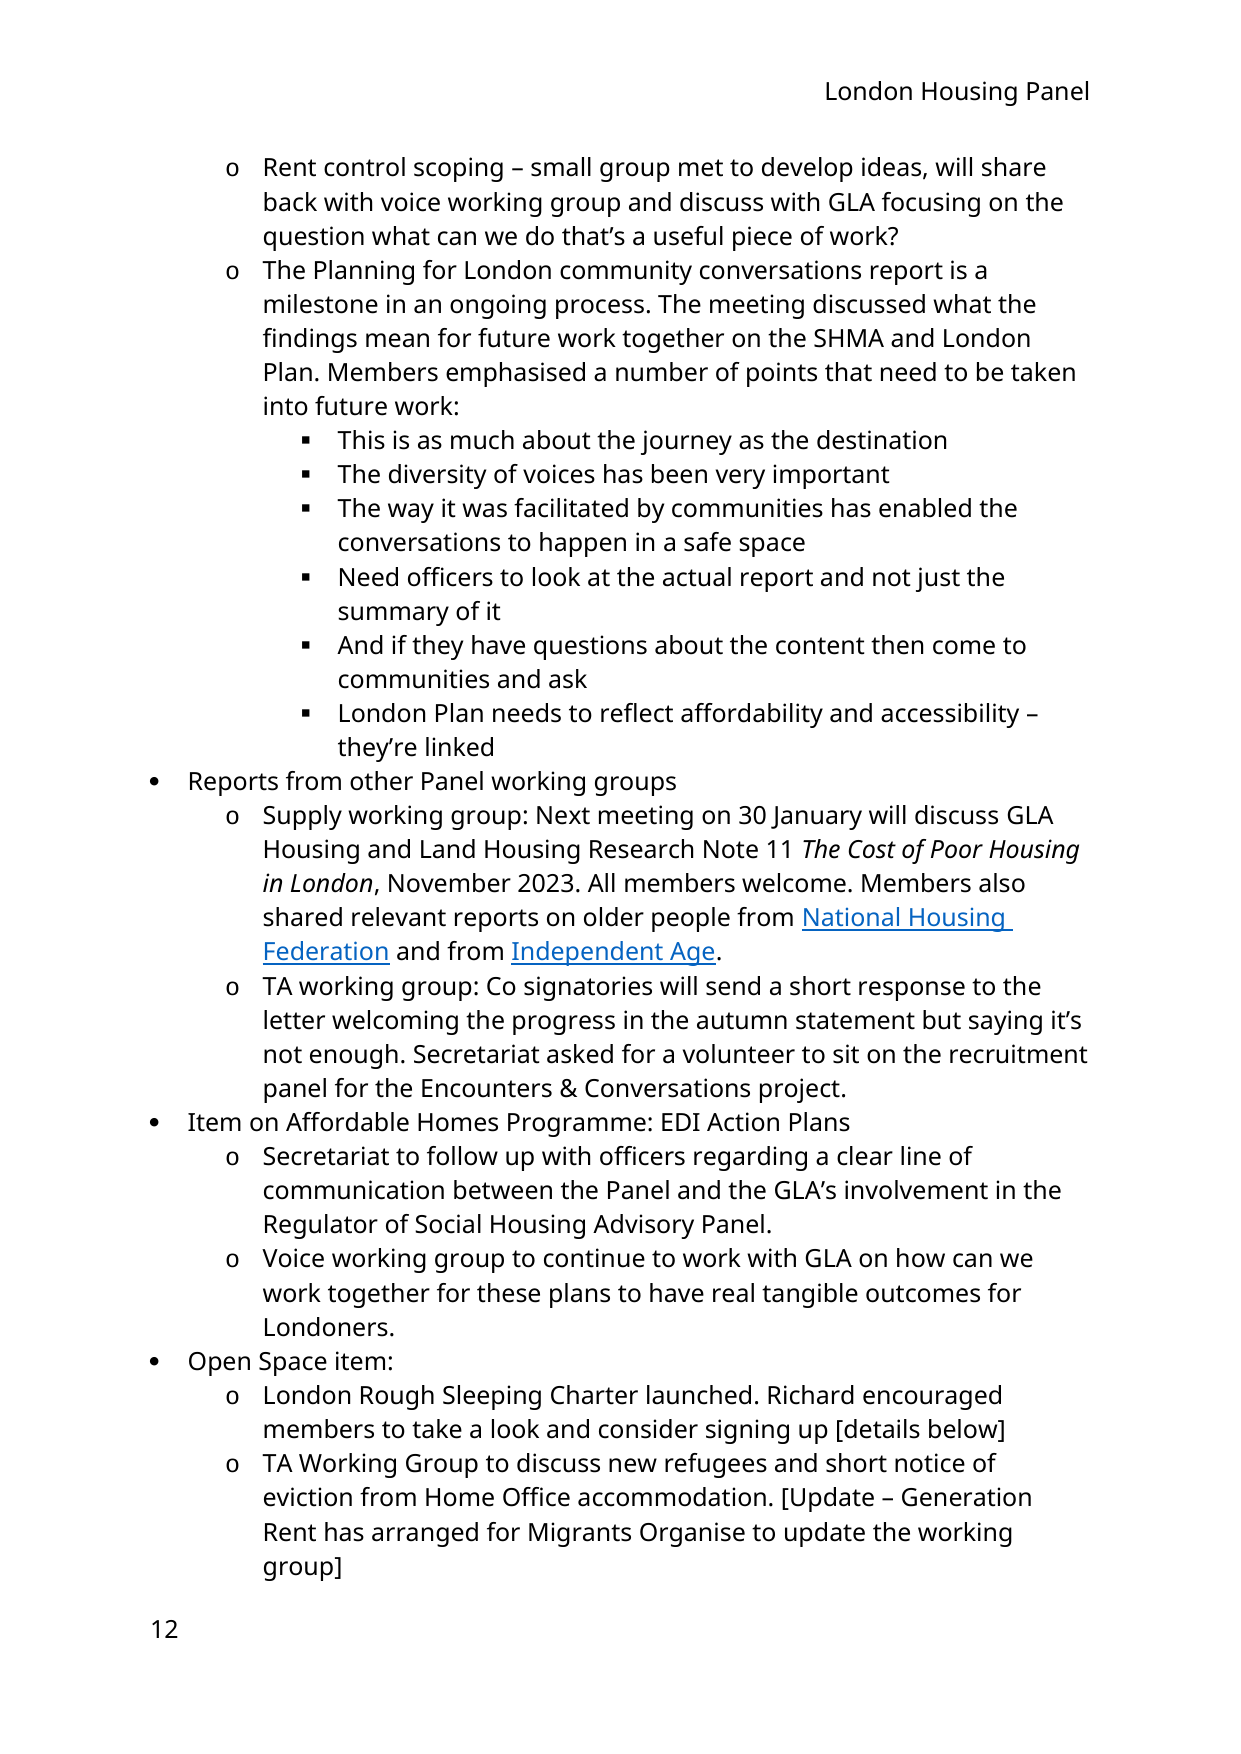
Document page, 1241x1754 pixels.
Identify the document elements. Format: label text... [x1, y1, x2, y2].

list Voice working group to continue to work with GLA on how can we work together for these plans to have real tangible outcomes for Londoners. [225, 1241, 1090, 1343]
list And if they have questions about the content then come to communities and ask [300, 627, 1090, 695]
list Supply working group: Next meeting on 30 January will discuss GLA Housing and Land Housing Research Note 11 The Cost of Poor Housing in London, November 2023. All members welcome. Members also shared relevant reports on older people from National Housing Federation and from Independent Age. [225, 798, 1090, 968]
list TA Working Group to discuss new refugees and short notice of eviction from Home Office accommodation. [Update – Generation Rent has arranged for Migrants Organise to update the working group] [225, 1446, 1090, 1582]
list Rent control scoping – small group met to develop ideas, will share back with voice working group and discuss with GLA focusing on the question what can we do that’s a useful piece of work? [225, 150, 1090, 252]
list Open Space item: [150, 1343, 1090, 1377]
list The Planning for London community conversations report is a milestone in an ongoing process. The meeting discussed what the findings mean for future work together on the SHMA and London Plan. Members emphasised a number of points that need to be taken into future work: [225, 252, 1090, 423]
list The diversity of voices has been very important [300, 457, 1090, 491]
list Reports from other Panel working groups [150, 763, 1090, 798]
list Item on Affordable Homes Programme: EDI Action Plans [150, 1104, 1090, 1139]
list London Plan needs to reflect affordability and accessibility – they’re linked [300, 695, 1090, 763]
list TA working group: Co signatories will send a short response to the letter welcoming the progress in the autumn statement but saying it’s not enough. Secretariat asked for a volunteer to sit on the recruitment panel for the Encounters & Conversations project. [225, 968, 1090, 1104]
list This is as much about the journey as the destination [300, 423, 1090, 457]
list Secretariat to follow up with officers regarding a clear line of communication between the Panel and the GLA’s involvement in the Regulator of Social Housing Advisory Panel. [225, 1139, 1090, 1241]
list Need officers to look at the actual report and not just the summary of it [300, 559, 1090, 627]
list London Rough Sleeping Charter launched. Richard encouraged members to take a look and consider signing up [details below] [225, 1377, 1090, 1446]
list The way it was facilitated by communities has enabled the conversations to happen in a safe space [300, 491, 1090, 559]
